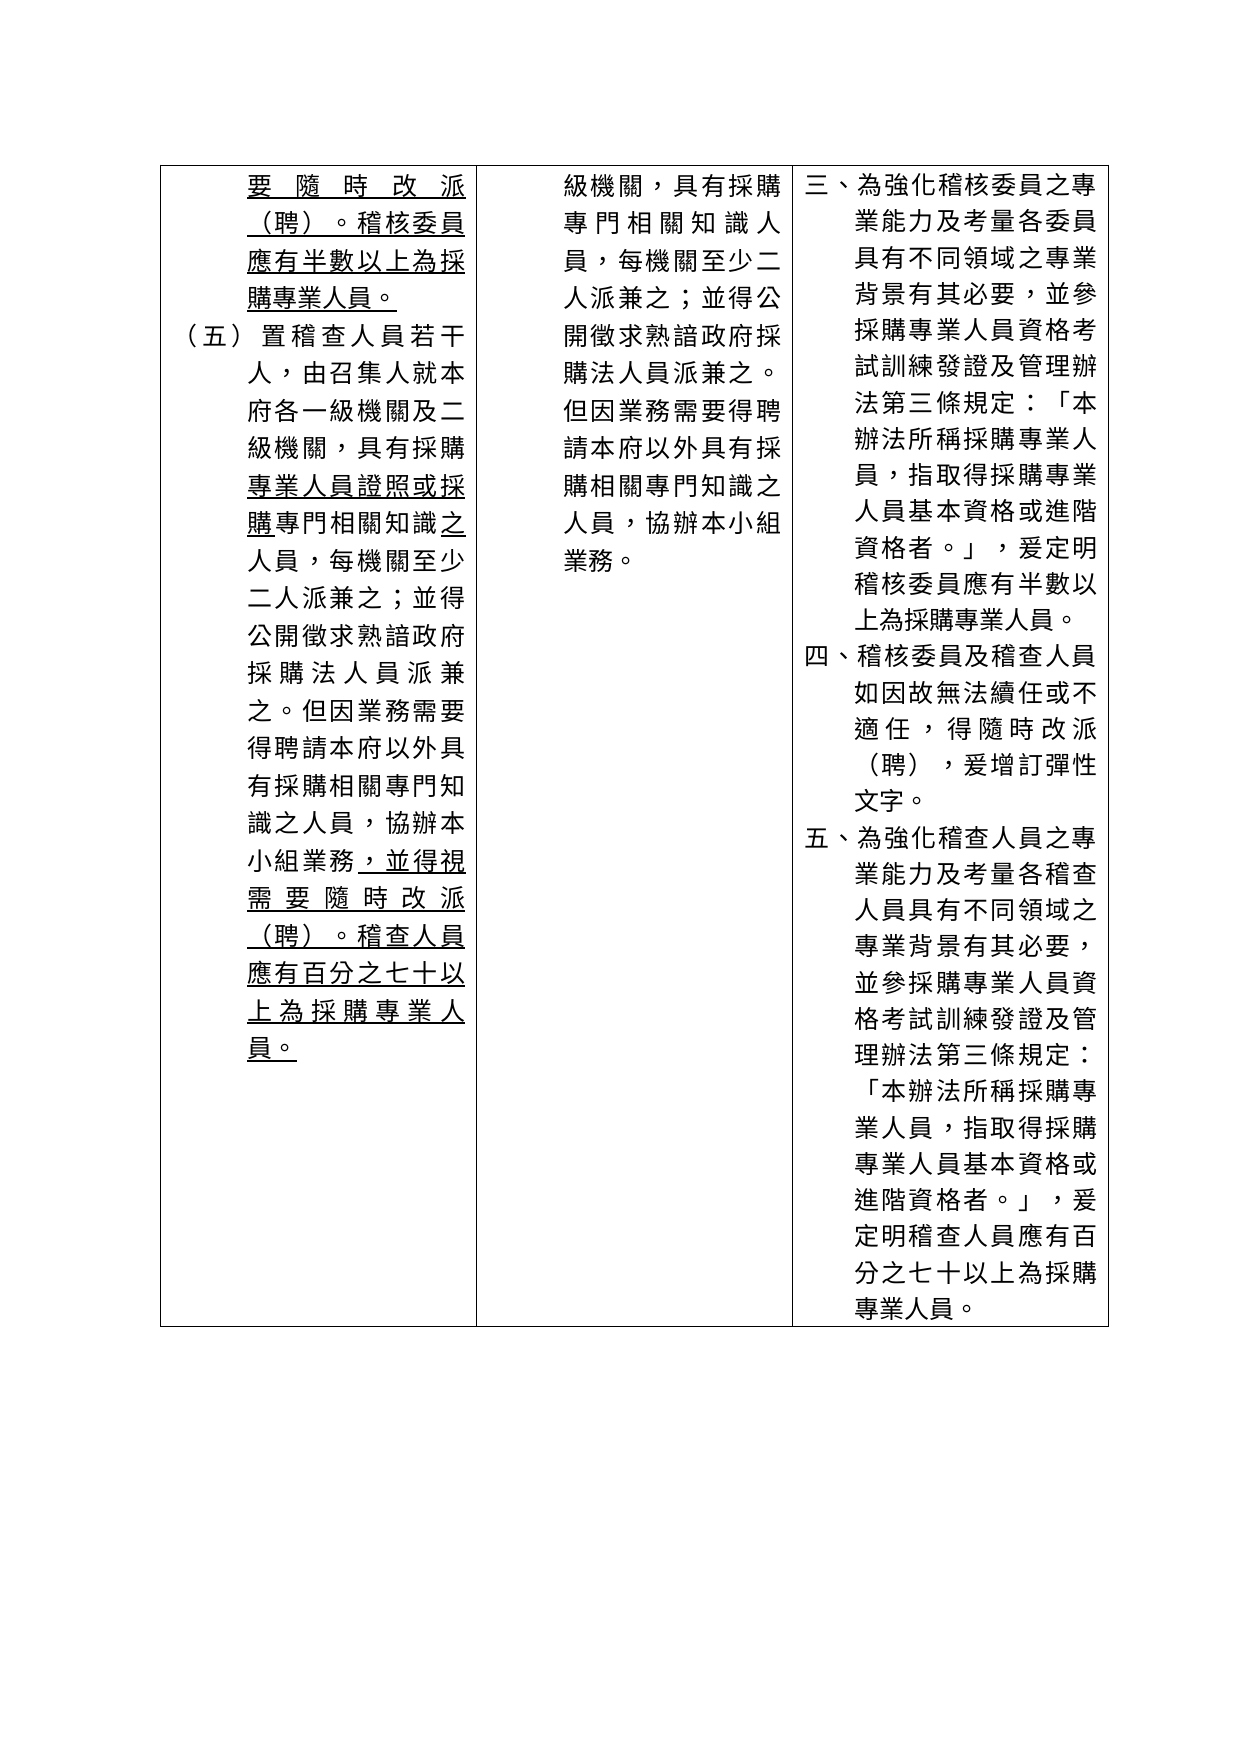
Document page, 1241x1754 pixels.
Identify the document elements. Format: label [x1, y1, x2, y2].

table_cell [161, 166, 476, 1326]
table_cell [477, 166, 792, 1326]
table_cell [793, 166, 1108, 1326]
